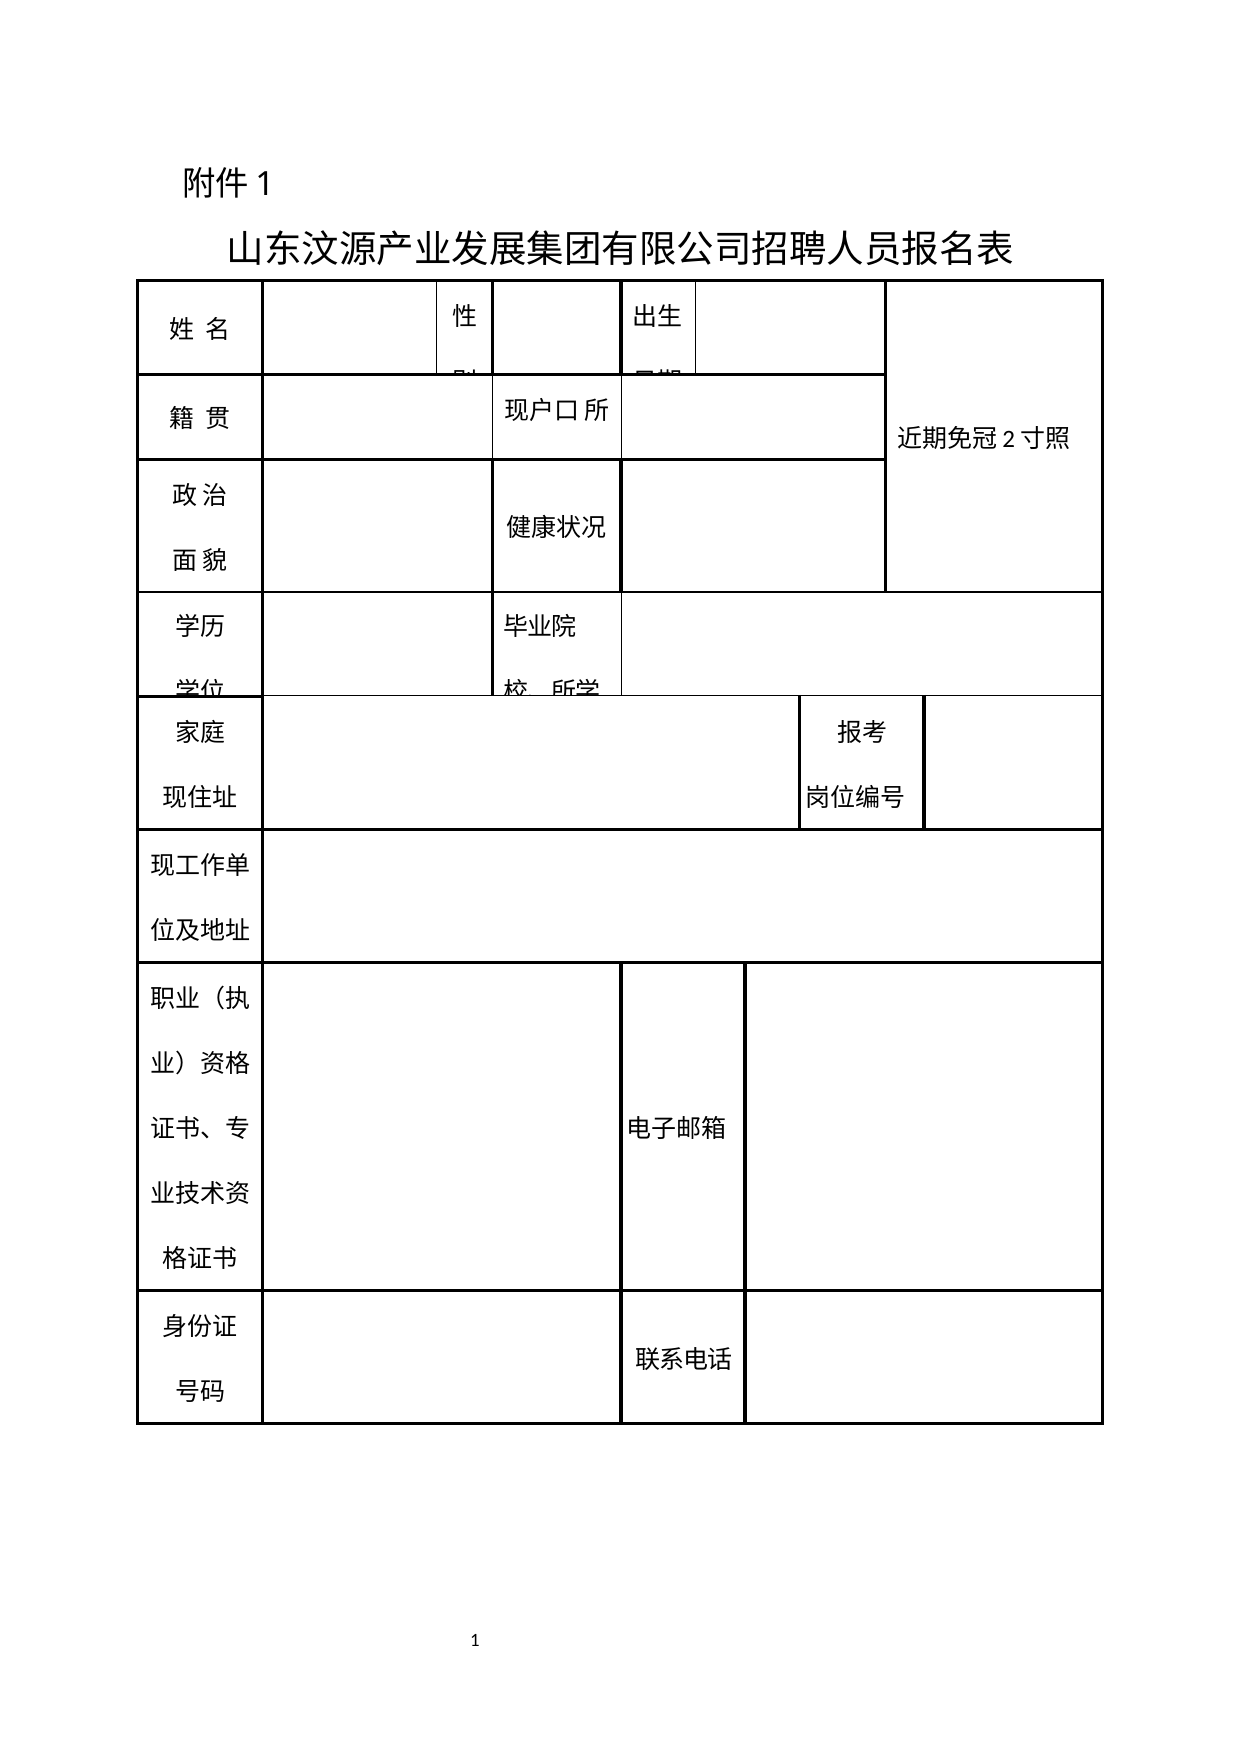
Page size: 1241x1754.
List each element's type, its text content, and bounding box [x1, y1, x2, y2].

table_cell [264, 964, 619, 1289]
table_header [494, 282, 619, 373]
table_cell 家庭 现住址 [139, 698, 261, 828]
table_cell [264, 831, 1101, 961]
table_cell 籍 贯 [139, 376, 261, 458]
table_cell 现工作单位及地址 [139, 831, 261, 961]
table_cell [747, 964, 1101, 1289]
table_header [696, 282, 884, 373]
table_cell 健康状况 [494, 461, 619, 591]
table_cell [926, 696, 1101, 828]
text 山东汶源产业发展集团有限公司招聘人员报名表 [182, 214, 1058, 279]
table_cell 联系电话 [623, 1292, 743, 1422]
table_cell [623, 461, 884, 591]
table_cell [264, 593, 491, 695]
table_cell 现户口 所在地 [493, 376, 621, 458]
table_cell [747, 1292, 1101, 1422]
table_cell [264, 1292, 619, 1422]
table_cell [622, 593, 1101, 695]
table_header [264, 282, 436, 373]
table_cell 身份证 号码 [139, 1292, 261, 1422]
table_header 性别 [437, 282, 491, 373]
table_cell 报考 岗位编号 [801, 696, 922, 828]
table_cell 政 治 面 貌 [139, 461, 261, 591]
table_cell 职业（执业）资格证书、专业技术资格证书 [139, 964, 261, 1289]
table_cell [264, 696, 798, 828]
table_cell [264, 461, 491, 591]
text 附件1 [182, 149, 1058, 214]
table_cell 电子邮箱 [623, 964, 743, 1289]
table_header 出生 日期 [623, 282, 695, 373]
table_cell [264, 376, 492, 458]
table_cell 学历 学位 [139, 593, 261, 695]
table_cell 毕业院校、所学专业、毕业时间 [494, 593, 621, 695]
table_header 近期免冠2寸照 [887, 282, 1101, 591]
table_cell [622, 376, 884, 458]
table_header 姓 名 [139, 282, 261, 373]
